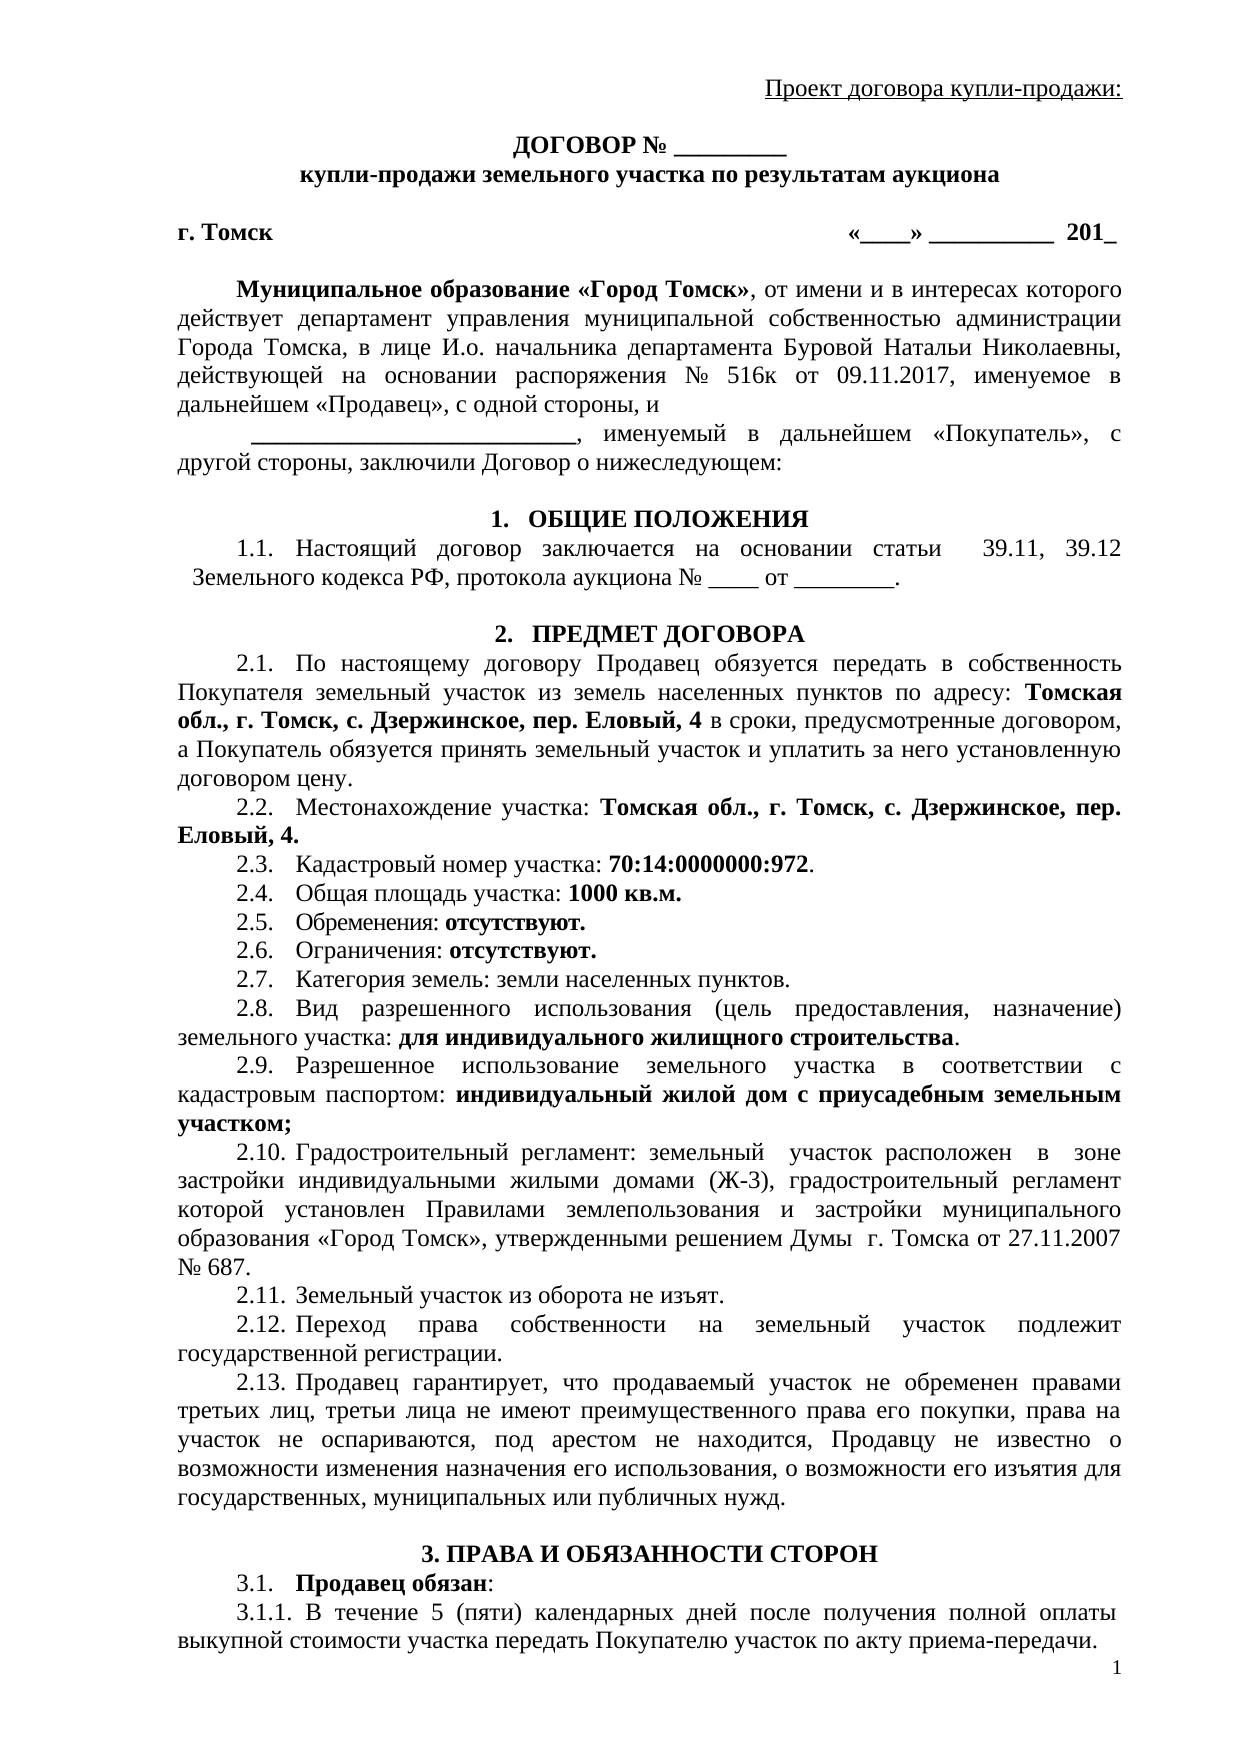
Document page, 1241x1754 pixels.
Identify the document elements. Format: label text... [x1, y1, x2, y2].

list Местонахождение участка: Томская обл., г. Томск, с. Дзержинское, пер. Еловый, 4. [177, 792, 1122, 849]
text 3. ПРАВА И ОБЯЗАННОСТИ СТОРОН [177, 1539, 1122, 1568]
list Кадастровый номер участка: 70:14:0000000:972. [177, 849, 1122, 878]
list Обременения: отсутствуют. [177, 907, 1122, 936]
list Градостроительный регламент: земельный участок расположен в зоне застройки индивидуальными жилыми домами (Ж-3), градостроительный регламент которой установлен Правилами землепользования и застройки муниципального образования «Город Томск», утвержденными решением Думы г. Томска от 27.11.2007 № 687. [177, 1137, 1122, 1281]
list ПРЕДМЕТ ДОГОВОРА [177, 619, 1122, 648]
list ОБЩИЕ ПОЛОЖЕНИЯ [177, 504, 1122, 533]
list Категория земель: земли населенных пунктов. [177, 964, 1122, 993]
title ДОГОВОР № _________ [177, 131, 1122, 159]
list Земельный участок из оборота не изъят. [177, 1281, 1122, 1309]
list По настоящему договору Продавец обязуется передать в собственность Покупателя земельный участок из земель населенных пунктов по адресу: Томская обл., г. Томск, с. Дзержинское, пер. Еловый, 4 в сроки, предусмотренные договором, а Покупатель обязуется принять земельный участок и уплатить за него установленную договором цену. [177, 648, 1122, 792]
list Продавец обязан: [177, 1568, 1122, 1597]
text Проект договора купли-продажи: [177, 73, 1122, 102]
list Вид разрешенного использования (цель предоставления, назначение) земельного участка: для индивидуального жилищного строительства. [177, 993, 1122, 1051]
text купли-продажи земельного участка по результатам аукциона [177, 159, 1122, 188]
text Муниципальное образование «Город Томск», от имени и в интересах которого действует департамент управления муниципальной собственностью администрации Города Томска, в лице И.о. начальника департамента Буровой Натальи Николаевны, действующей на основании распоряжения № 516к от 09.11.2017, именуемое в дальнейшем «Продавец», с одной стороны, и [177, 274, 1122, 418]
list Ограничения: отсутствуют. [177, 936, 1122, 964]
text 3.1.1. В течение 5 (пяти) календарных дней после получения полной оплаты выкупной стоимости участка передать Покупателю участок по акту приема-передачи. [177, 1597, 1118, 1654]
list Общая площадь участка: 1000 кв.м. [177, 878, 1122, 907]
text __________________________, именуемый в дальнейшем «Покупатель», с другой стороны, заключили Договор о нижеследующем: [177, 418, 1122, 476]
list Переход права собственности на земельный участок подлежит государственной регистрации. [177, 1309, 1122, 1367]
text г. Томск «____» __________ 201_ [177, 217, 1122, 246]
list Разрешенное использование земельного участка в соответствии с кадастровым паспортом: индивидуальный жилой дом с приусадебным земельным участком; [177, 1051, 1122, 1137]
list Продавец гарантирует, что продаваемый участок не обременен правами третьих лиц, третьи лица не имеют преимущественного права его покупки, права на участок не оспариваются, под арестом не находится, Продавцу не известно о возможности изменения назначения его использования, о возможности его изъятия для государственных, муниципальных или публичных нужд. [177, 1367, 1122, 1511]
list Настоящий договор заключается на основании статьи 39.11, 39.12 Земельного кодекса РФ, протокола аукциона № ____ от ________. [192, 533, 1122, 591]
